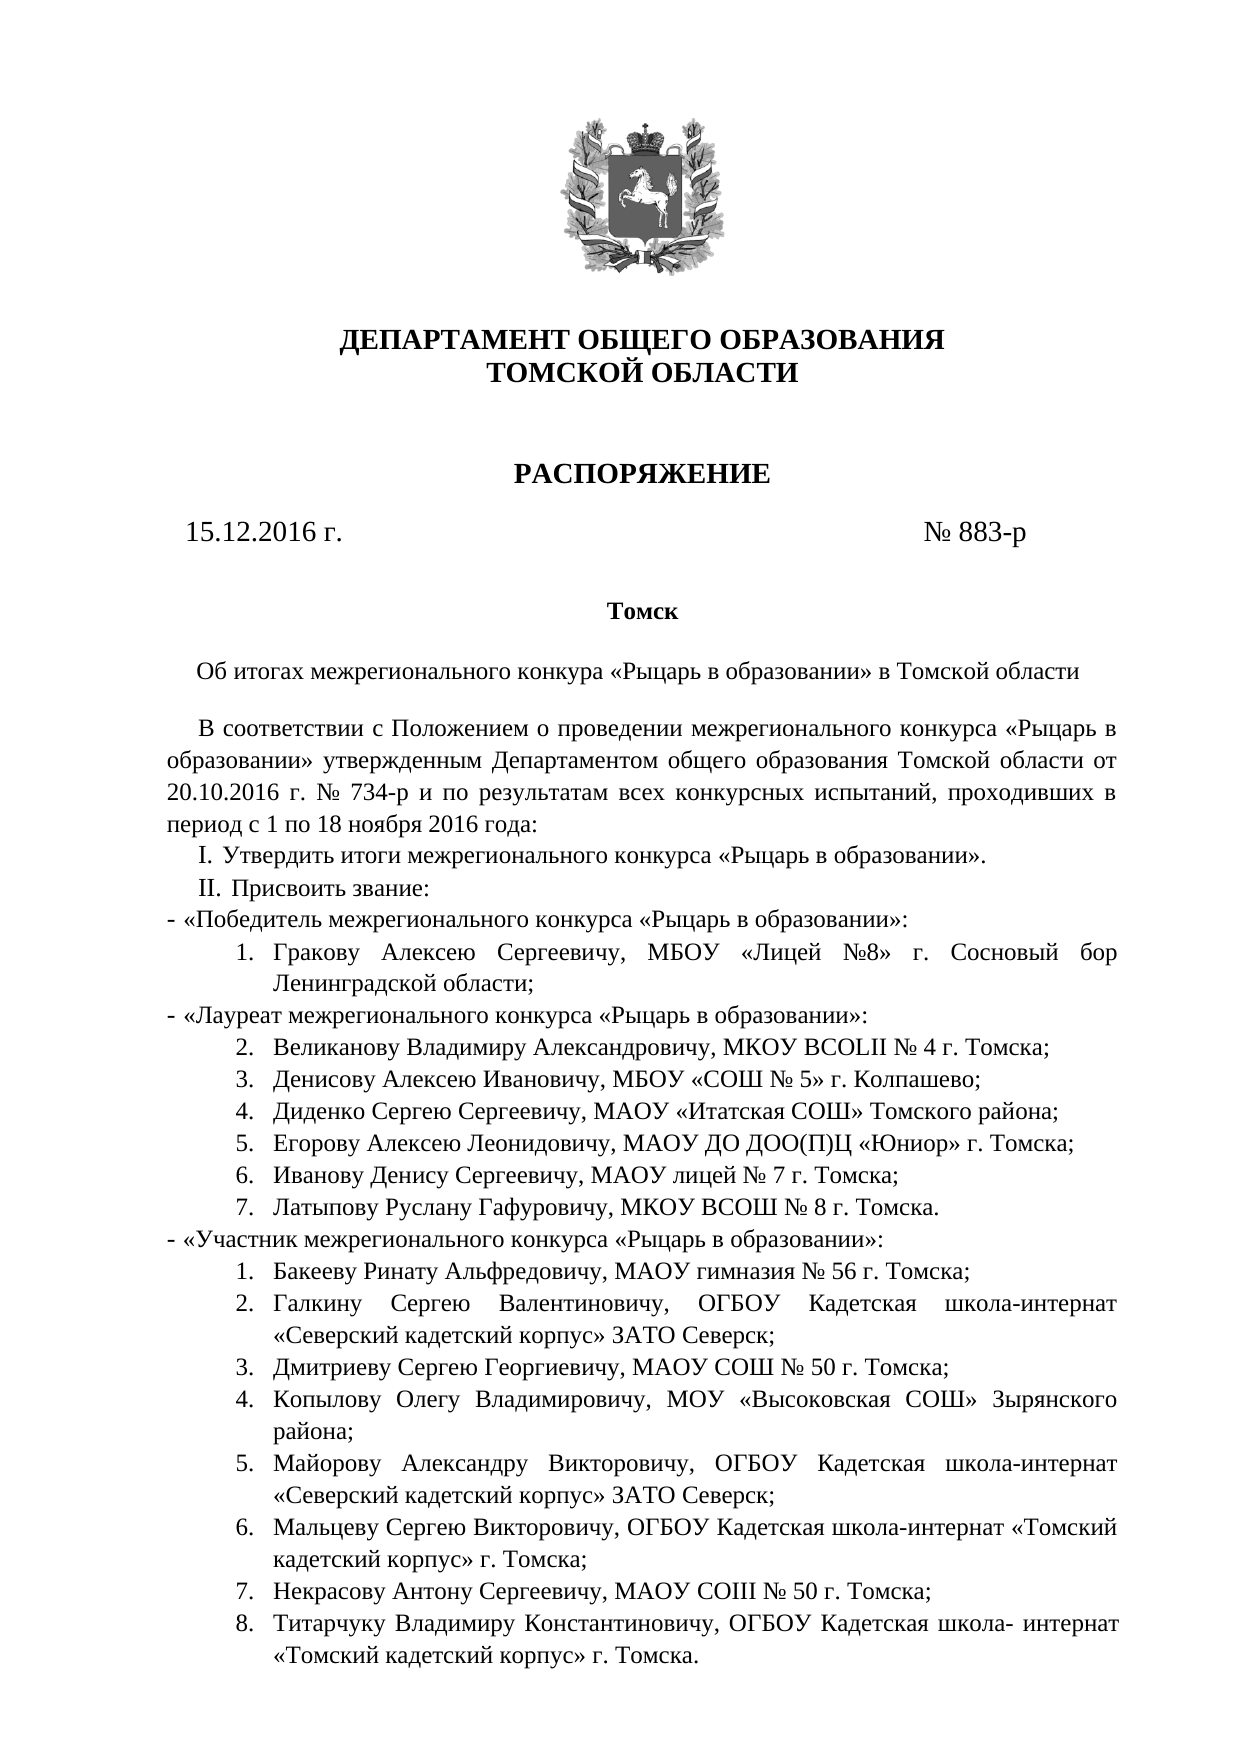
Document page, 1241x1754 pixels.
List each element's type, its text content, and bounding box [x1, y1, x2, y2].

list Некрасову Антону Сергеевичу, МАОУ COIII № 50 г. Томска; [235, 1574, 1122, 1606]
list Мальцеву Сергею Викторовичу, ОГБОУ Кадетская школа-интернат «Томский кадетский корпус» г. Томска; [235, 1510, 1118, 1574]
list Утвердить итоги межрегионального конкурса «Рыцарь в образовании». [167, 838, 1122, 870]
list Титарчуку Владимиру Константиновичу, ОГБОУ Кадетская школа- интернат «Томский кадетский корпус» г. Томска. [235, 1606, 1120, 1670]
list Гракову Алексею Сергеевичу, МБОУ «Лицей №8» г. Сосновый бор Ленинградской области; [235, 934, 1118, 998]
table_header № 883-р [912, 514, 1193, 567]
list Иванову Денису Сергеевичу, МАОУ лицей № 7 г. Томска; [235, 1158, 1122, 1190]
list Галкину Сергею Валентиновичу, ОГБОУ Кадетская школа-интернат «Северский кадетский корпус» ЗАТО Северск; [235, 1286, 1118, 1350]
list Бакееву Ринату Альфредовичу, МАОУ гимназия № 56 г. Томска; [235, 1254, 1122, 1286]
list Диденко Сергею Сергеевичу, МАОУ «Итатская СОШ» Томского района; [235, 1094, 1122, 1126]
list Копылову Олегу Владимировичу, МОУ «Высоковская СОШ» Зырянского района; [235, 1382, 1118, 1446]
list Дмитриеву Сергею Георгиевичу, МАОУ СОШ № 50 г. Томска; [235, 1350, 1122, 1382]
list «Победитель межрегионального конкурса «Рыцарь в образовании»: [167, 902, 1122, 934]
picture [560, 118, 725, 276]
list Латыпову Руслану Гафуровичу, МКОУ ВСОШ № 8 г. Томска. [235, 1190, 1122, 1222]
text Об итогах межрегионального конкура «Рыцарь в образовании» в Томской области [162, 653, 1114, 686]
text В соответствии с Положением о проведении межрегионального конкурса «Рыцарь в образовании» утвержденным Департаментом общего образования Томской области от 20.10.2016 г. № 734-р и по результатам всех конкурсных испытаний, проходивших в период с 1 по 18 ноября 2016 года: [167, 711, 1118, 838]
text Томск [162, 596, 1122, 625]
text ДЕПАРТАМЕНТ ОБЩЕГО ОБРАЗОВАНИЯ [162, 322, 1122, 356]
list Майорову Александру Викторовичу, ОГБОУ Кадетская школа-интернат «Северский кадетский корпус» ЗАТО Северск; [235, 1446, 1118, 1510]
list Егорову Алексею Леонидовичу, МАОУ ДО ДОО(П)Ц «Юниор» г. Томска; [235, 1126, 1122, 1158]
list «Участник межрегионального конкурса «Рыцарь в образовании»: [167, 1222, 1122, 1254]
table_header 15.12.2016 г. [174, 514, 912, 567]
list Присвоить звание: [167, 870, 1122, 902]
list Великанову Владимиру Александровичу, МКОУ BCOLII № 4 г. Томска; [235, 1030, 1122, 1062]
list Денисову Алексею Ивановичу, МБОУ «СОШ № 5» г. Колпашево; [235, 1062, 1122, 1094]
subtitle РАСПОРЯЖЕНИЕ [162, 456, 1122, 490]
text ТОМСКОЙ ОБЛАСТИ [162, 356, 1122, 389]
list «Лауреат межрегионального конкурса «Рыцарь в образовании»: [167, 998, 1122, 1030]
